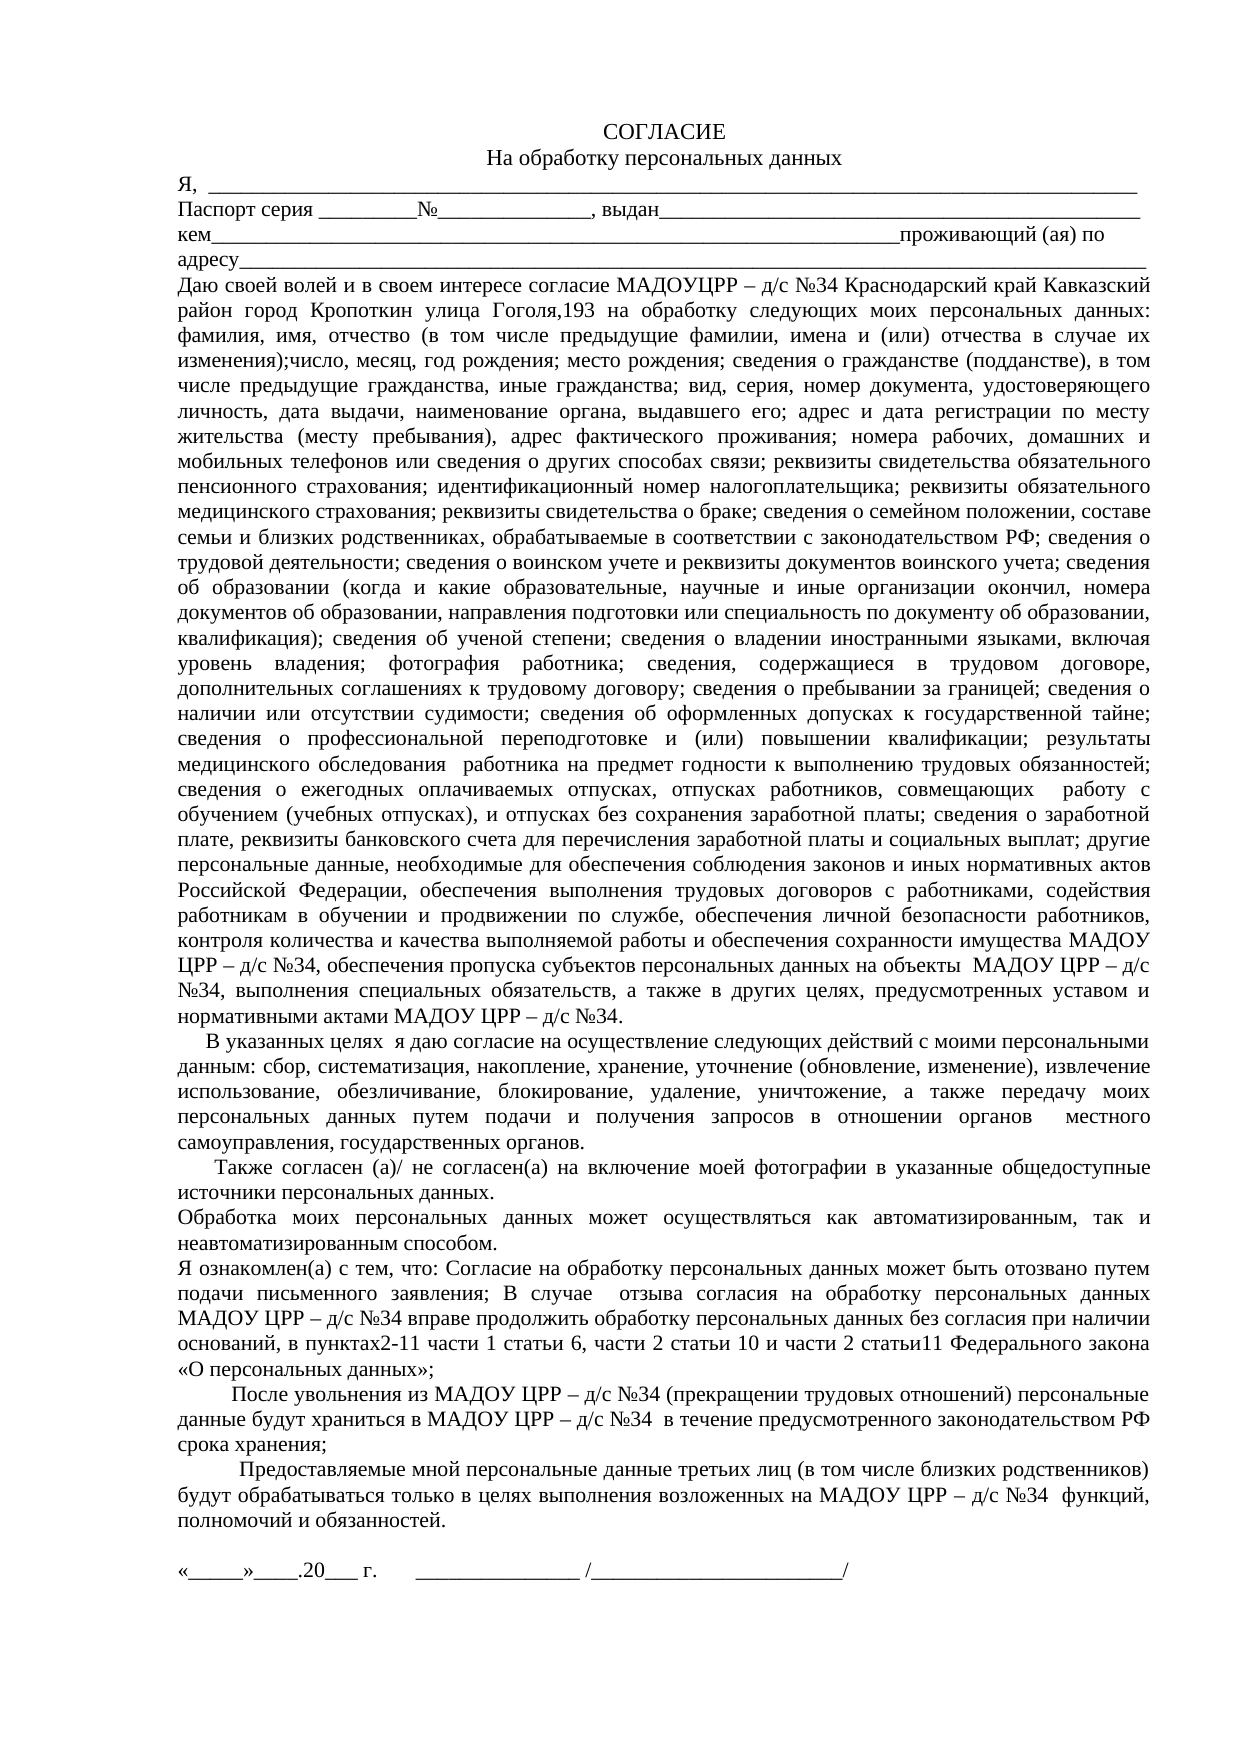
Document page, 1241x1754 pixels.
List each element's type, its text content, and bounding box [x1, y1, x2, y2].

text Паспорт серия _________№______________, выдан____________________________________________ [177, 196, 1152, 221]
text После увольнения из МАДОУ ЦРР – д/с №34 (прекращении трудовых отношений) персональные данные будут храниться в МАДОУ ЦРР – д/с №34 в течение предусмотренного законодательством РФ срока хранения; [177, 1381, 1152, 1456]
text Я, _____________________________________________________________________________________ [177, 171, 1152, 196]
text СОГЛАСИЕ [177, 118, 1152, 144]
text Я ознакомлен(а) с тем, что: Согласие на обработку персональных данных может быть отозвано путем подачи письменного заявления; В случае отзыва согласия на обработку персональных данных МАДОУ ЦРР – д/с №34 вправе продолжить обработку персональных данных без согласия при наличии оснований, в пунктах2-11 части 1 статьи 6, части 2 статьи 10 и части 2 статьи11 Федерального закона «О персональных данных»; [177, 1255, 1152, 1381]
text В указанных целях я даю согласие на осуществление следующих действий с моими персональными данным: сбор, систематизация, накопление, хранение, уточнение (обновление, изменение), извлечение использование, обезличивание, блокирование, удаление, уничтожение, а также передачу моих персональных данных путем подачи и получения запросов в отношении органов местного самоуправления, государственных органов. [177, 1028, 1152, 1154]
text Даю своей волей и в своем интересе согласие МАДОУЦРР – д/с №34 Краснодарский край Кавказский район город Кропоткин улица Гоголя,193 на обработку следующих моих персональных данных: фамилия, имя, отчество (в том числе предыдущие фамилии, имена и (или) отчества в случае их изменения);число, месяц, год рождения; место рождения; сведения о гражданстве (подданстве), в том числе предыдущие гражданства, иные гражданства; вид, серия, номер документа, удостоверяющего личность, дата выдачи, наименование органа, выдавшего его; адрес и дата регистрации по месту жительства (месту пребывания), адрес фактического проживания; номера рабочих, домашних и мобильных телефонов или сведения о других способах связи; реквизиты свидетельства обязательного пенсионного страхования; идентификационный номер налогоплательщика; реквизиты обязательного медицинского страхования; реквизиты свидетельства о браке; сведения о семейном положении, составе семьи и близких родственниках, обрабатываемые в соответствии с законодательством РФ; сведения о трудовой деятельности; сведения о воинском учете и реквизиты документов воинского учета; сведения об образовании (когда и какие образовательные, научные и иные организации окончил, номера документов об образовании, направления подготовки или специальность по документу об образовании, квалификация); сведения об ученой степени; сведения о владении иностранными языками, включая уровень владения; фотография работника; сведения, содержащиеся в трудовом договоре, дополнительных соглашениях к трудовому договору; сведения о пребывании за границей; сведения о наличии или отсутствии судимости; сведения об оформленных допусках к государственной тайне; сведения о профессиональной переподготовке и (или) повышении квалификации; результаты медицинского обследования работника на предмет годности к выполнению трудовых обязанностей; сведения о ежегодных оплачиваемых отпусках, отпусках работников, совмещающих работу с обучением (учебных отпусках), и отпусках без сохранения заработной платы; сведения о заработной плате, реквизиты банковского счета для перечисления заработной платы и социальных выплат; другие персональные данные, необходимые для обеспечения соблюдения законов и иных нормативных актов Российской Федерации, обеспечения выполнения трудовых договоров с работниками, содействия работникам в обучении и продвижении по службе, обеспечения личной безопасности работников, контроля количества и качества выполняемой работы и обеспечения сохранности имущества МАДОУ ЦРР – д/с №34, обеспечения пропуска субъектов персональных данных на объекты МАДОУ ЦРР – д/с №34, выполнения специальных обязательств, а также в других целях, предусмотренных уставом и нормативными актами МАДОУ ЦРР – д/с №34. [177, 272, 1152, 1028]
text «_____»____.20___ г. _______________ /_______________________/ [177, 1557, 1152, 1582]
text Также согласен (а)/ не согласен(а) на включение моей фотографии в указанные общедоступные источники персональных данных. [177, 1154, 1152, 1204]
text На обработку персональных данных [177, 144, 1152, 171]
text кем_______________________________________________________________проживающий (ая) по адресу___________________________________________________________________________________ [177, 221, 1152, 272]
text Обработка моих персональных данных может осуществляться как автоматизированным, так и неавтоматизированным способом. [177, 1204, 1152, 1255]
text Предоставляемые мной персональные данные третьих лиц (в том числе близких родственников) будут обрабатываться только в целях выполнения возложенных на МАДОУ ЦРР – д/с №34 функций, полномочий и обязанностей. [177, 1456, 1152, 1532]
